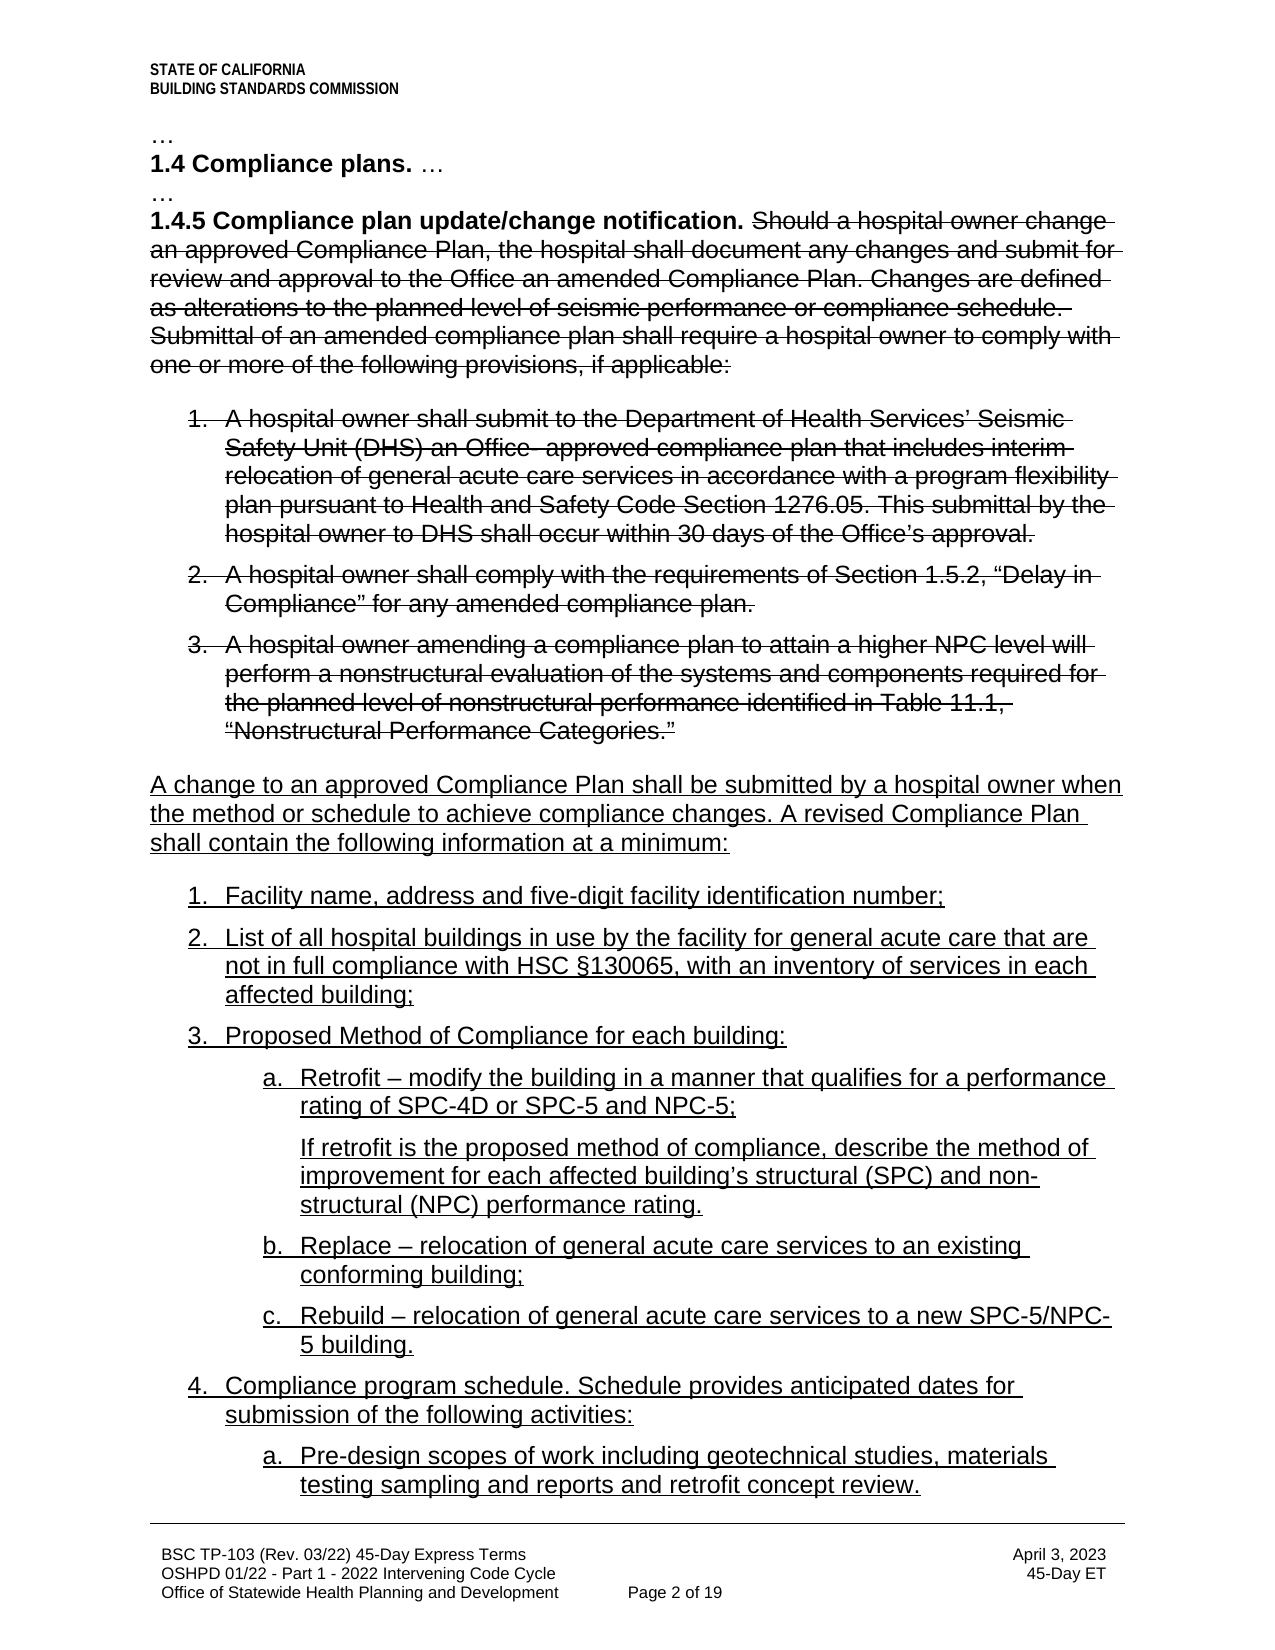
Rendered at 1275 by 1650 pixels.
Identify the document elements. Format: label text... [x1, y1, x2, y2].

list Proposed Method of Compliance for each building: [187, 1021, 1125, 1050]
list Replace – relocation of general acute care services to an existing conforming building; [262, 1231, 1125, 1289]
list Facility name, address and five-digit facility identification number; [187, 881, 1125, 910]
text … [150, 120, 1125, 149]
list List of all hospital buildings in use by the facility for general acute care that are not in full compliance with HSC §130065, with an inventory of services in each affected building; [187, 922, 1125, 1009]
text 1.4.5 Compliance plan update/change notification. Should a hospital owner change an approved Compliance Plan, the hospital shall document any changes and submit for review and approval to the Office an amended Compliance Plan. Changes are defined as alterations to the planned level of seismic performance or compliance schedule. Submittal of an amended compliance plan shall require a hospital owner to comply with one or more of the following provisions, if applicable: [150, 206, 1125, 379]
list A hospital owner shall comply with the requirements of Section 1.5.2, “Delay in Compliance” for any amended compliance plan. [187, 560, 1125, 617]
list Compliance program schedule. Schedule provides anticipated dates for submission of the following activities: [187, 1371, 1125, 1429]
text … [150, 177, 1125, 206]
text A change to an approved Compliance Plan shall be submitted by a hospital owner when the method or schedule to achieve compliance changes. A revised Compliance Plan shall contain the following information at a minimum: [150, 770, 1125, 856]
list A hospital owner shall submit to the Department of Health Services’ Seismic Safety Unit (DHS) an Office- approved compliance plan that includes interim relocation of general acute care services in accordance with a program flexibility plan pursuant to Health and Safety Code Section 1276.05. This submittal by the hospital owner to DHS shall occur within 30 days of the Office’s approval. [187, 404, 1125, 547]
list Retrofit – modify the building in a manner that qualifies for a performance rating of SPC-4D or SPC-5 and NPC-5; [262, 1062, 1125, 1120]
subtitle 1.4 Compliance plans. … [150, 149, 1125, 177]
list Pre-design scopes of work including geotechnical studies, materials testing sampling and reports and retrofit concept review. [262, 1441, 1125, 1499]
list Rebuild – relocation of general acute care services to a new SPC-5/NPC-5 building. [262, 1301, 1125, 1359]
list A hospital owner amending a compliance plan to attain a higher NPC level will perform a nonstructural evaluation of the systems and components required for the planned level of nonstructural performance identified in Table 11.1, “Nonstructural Performance Categories.” [187, 630, 1125, 745]
list If retrofit is the proposed method of compliance, describe the method of improvement for each affected building’s structural (SPC) and non-structural (NPC) performance rating. [300, 1132, 1125, 1219]
